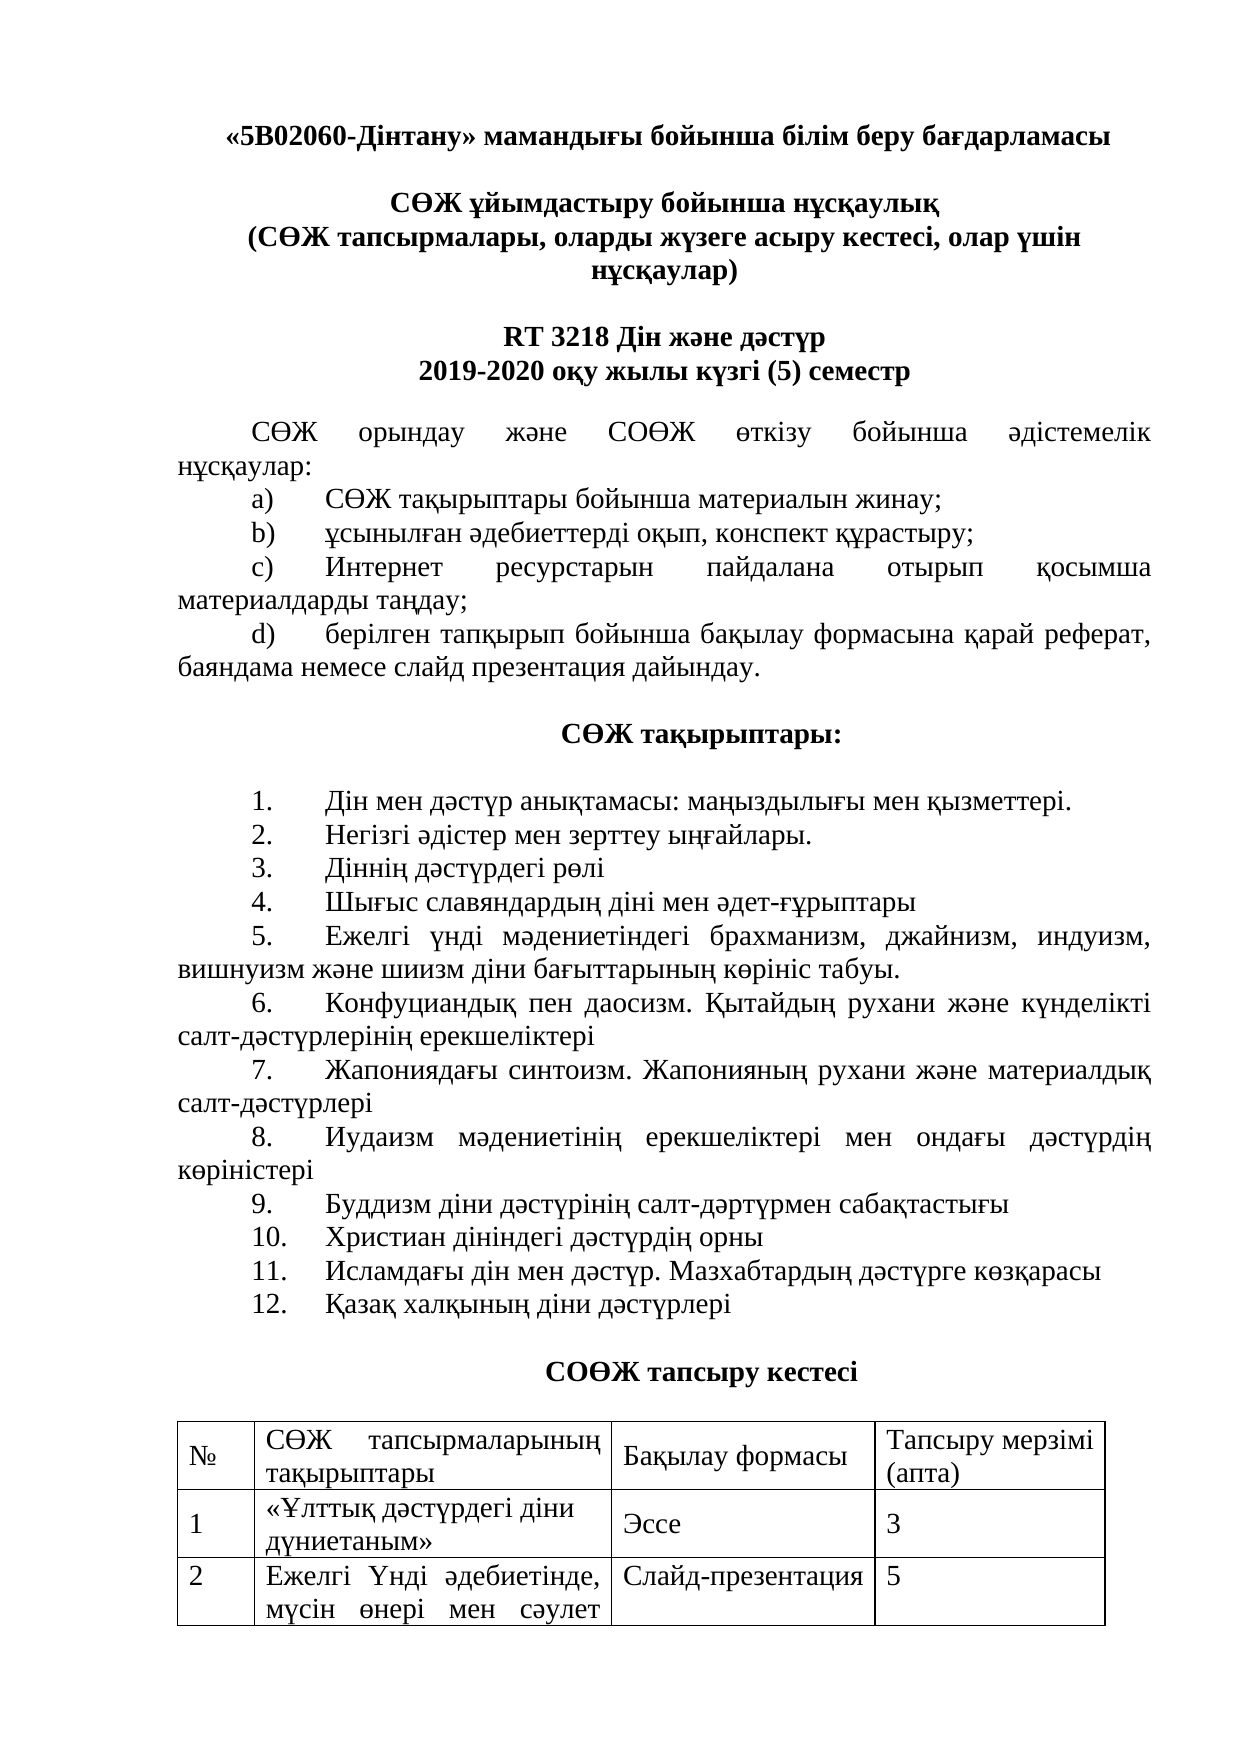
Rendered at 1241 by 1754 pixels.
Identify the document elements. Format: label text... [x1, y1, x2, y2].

table_header № [178, 1422, 254, 1489]
list Буддизм діни дәстүрінің салт-дәртүрмен сабақтастығы [177, 1186, 1152, 1219]
table_header Бақылау формасы [612, 1422, 874, 1489]
list Негізгі әдістер мен зерттеу ыңғайлары. [177, 817, 1152, 851]
table_cell 5 [876, 1558, 1104, 1625]
table_cell Слайд-презентация [612, 1558, 874, 1625]
list Қазақ халқының діни дәстүрлері [177, 1287, 1152, 1320]
list Исламдағы дін мен дәстүр. Мазхабтардың дәстүрге көзқарасы [177, 1253, 1152, 1287]
text 2019-2020 оқу жылы күзгі (5) семестр [177, 353, 1152, 386]
table_cell Эссе [612, 1490, 874, 1557]
list Конфуциандық пен даосизм. Қытайдың рухани және күнделікті салт-дәстүрлерінің ерекшеліктері [177, 985, 1152, 1052]
text RT 3218 Дін және дәстүр [177, 319, 1152, 353]
table_cell 2 [178, 1558, 254, 1625]
list СӨЖ тақырыптары бойынша материалын жинау; [177, 482, 1152, 515]
text СӨЖ орындау және СОӨЖ өткізу бойынша әдістемелік нұсқаулар: [177, 414, 1152, 482]
list берілген тапқырып бойынша бақылау формасына қарай реферат, баяндама немесе слайд презентация дайындау. [177, 616, 1152, 683]
table_cell «Ұлттық дәстүрдегі діни дүниетаным» [255, 1490, 611, 1557]
list Діннің дәстүрдегі рөлі [177, 851, 1152, 884]
text СӨЖ ұйымдастыру бойынша нұсқаулық [177, 185, 1152, 219]
table_header СӨЖ тапсырмаларының тақырыптары [255, 1422, 611, 1489]
list Иудаизм мәдениетінің ерекшеліктері мен ондағы дәстүрдің көріністері [177, 1119, 1152, 1186]
text (СӨЖ тапсырмалары, оларды жүзеге асыру кестесі, олар үшін нұсқаулар) [177, 219, 1152, 286]
text «5В02060-Дінтану» мамандығы бойынша білім беру бағдарламасы [177, 118, 1152, 152]
list Дін мен дәстүр анықтамасы: маңыздылығы мен қызметтері. [177, 783, 1152, 817]
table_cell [255, 1558, 611, 1625]
subtitle СОӨЖ тапсыру кестесі [177, 1354, 1152, 1387]
list Ежелгі үнді мәдениетіндегі брахманизм, джайнизм, индуизм, вишнуизм және шиизм діни бағыттарының көрініс табуы. [177, 918, 1152, 985]
table_cell 1 [178, 1490, 254, 1557]
table_header Тапсыру мерзімі (апта) [876, 1422, 1104, 1489]
list ұсынылған әдебиеттерді оқып, конспект құрастыру; [177, 515, 1152, 549]
list Жапониядағы синтоизм. Жапонияның рухани және материалдық салт-дәстүрлері [177, 1052, 1152, 1119]
table_cell 3 [876, 1490, 1104, 1557]
list Христиан дініндегі дәстүрдің орны [177, 1219, 1152, 1253]
text СӨЖ тақырыптары: [177, 716, 1152, 750]
list Шығыс славяндардың діні мен әдет-ғұрыптары [177, 884, 1152, 918]
list Интернет ресурстарын пайдалана отырып қосымша материалдарды таңдау; [177, 549, 1152, 616]
